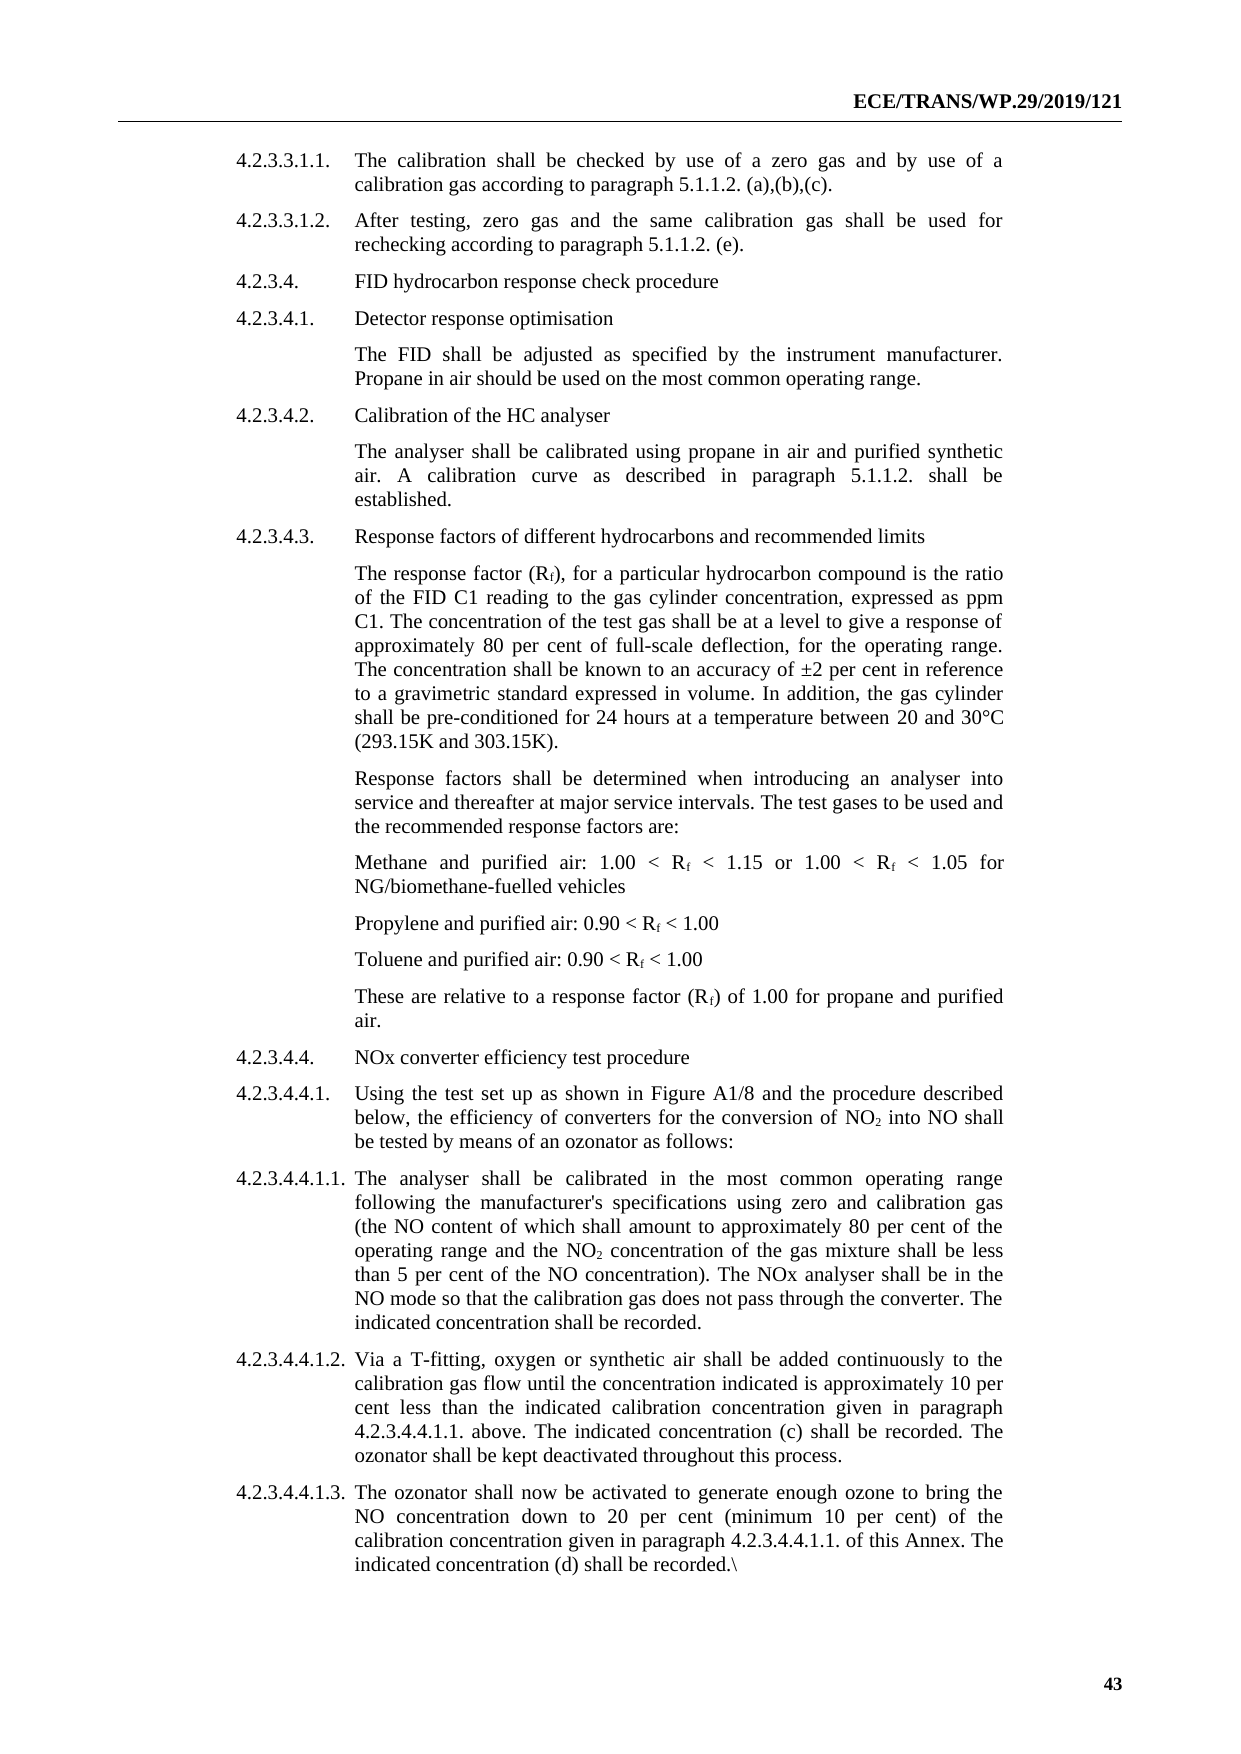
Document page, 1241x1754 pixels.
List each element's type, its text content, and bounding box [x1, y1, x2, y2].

list Methane and purified air: 1.00 < Rf < 1.15 or 1.00 < Rf < 1.05 for NG/biomethane-fuelled vehicles [236, 850, 1004, 898]
list 4.2.3.4.2. Calibration of the HC analyser [236, 403, 1004, 427]
list 4.2.3.4.4. NOx converter efficiency test procedure [236, 1044, 1004, 1069]
list The response factor (Rf), for a particular hydrocarbon compound is the ratio of the FID C1 reading to the gas cylinder concentration, expressed as ppm C1. The concentration of the test gas shall be at a level to give a response of approximately 80 per cent of full-scale deflection, for the operating range. The concentration shall be known to an accuracy of ±2 per cent in reference to a gravimetric standard expressed in volume. In addition, the gas cylinder shall be pre-conditioned for 24 hours at a temperature between 20 and 30°C (293.15K and 303.15K). [236, 561, 1004, 753]
list Propylene and purified air: 0.90 < Rf < 1.00 [236, 911, 1004, 935]
list 4.2.3.4.4.1. Using the test set up as shown in Figure A1/8 and the procedure described below, the efficiency of converters for the conversion of NO2 into NO shall be tested by means of an ozonator as follows: [236, 1081, 1004, 1153]
list 4.2.3.4.4.1.2. Via a T-fitting, oxygen or synthetic air shall be added continuously to the calibration gas flow until the concentration indicated is approximately 10 per cent less than the indicated calibration concentration given in paragraph 4.2.3.4.4.1.1. above. The indicated concentration (c) shall be recorded. The ozonator shall be kept deactivated throughout this process. [236, 1347, 1004, 1467]
list 4.2.3.4.1. Detector response optimisation [236, 306, 1004, 329]
list 4.2.3.4.4.1.1. The analyser shall be calibrated in the most common operating range following the manufacturer's specifications using zero and calibration gas (the NO content of which shall amount to approximately 80 per cent of the operating range and the NO2 concentration of the gas mixture shall be less than 5 per cent of the NO concentration). The NOx analyser shall be in the NO mode so that the calibration gas does not pass through the converter. The indicated concentration shall be recorded. [236, 1166, 1004, 1334]
list 4.2.3.4. FID hydrocarbon response check procedure [236, 269, 1004, 293]
list 4.2.3.4.3. Response factors of different hydrocarbons and recommended limits [236, 524, 1004, 548]
list These are relative to a response factor (Rf) of 1.00 for propane and purified air. [236, 984, 1004, 1032]
list 4.2.3.3.1.1. The calibration shall be checked by use of a zero gas and by use of a calibration gas according to paragraph 5.1.1.2. (a),(b),(c). [236, 148, 1004, 196]
list 4.2.3.3.1.2. After testing, zero gas and the same calibration gas shall be used for rechecking according to paragraph 5.1.1.2. (e). [236, 208, 1004, 256]
list The FID shall be adjusted as specified by the instrument manufacturer. Propane in air should be used on the most common operating range. [236, 342, 1004, 390]
list 4.2.3.4.4.1.3. The ozonator shall now be activated to generate enough ozone to bring the NO concentration down to 20 per cent (minimum 10 per cent) of the calibration concentration given in paragraph 4.2.3.4.4.1.1. of this Annex. The indicated concentration (d) shall be recorded.\ [236, 1479, 1004, 1576]
list Response factors shall be determined when introducing an analyser into service and thereafter at major service intervals. The test gases to be used and the recommended response factors are: [236, 766, 1004, 838]
list Toluene and purified air: 0.90 < Rf < 1.00 [236, 947, 1004, 971]
list The analyser shall be calibrated using propane in air and purified synthetic air. A calibration curve as described in paragraph 5.1.1.2. shall be established. [236, 439, 1004, 511]
